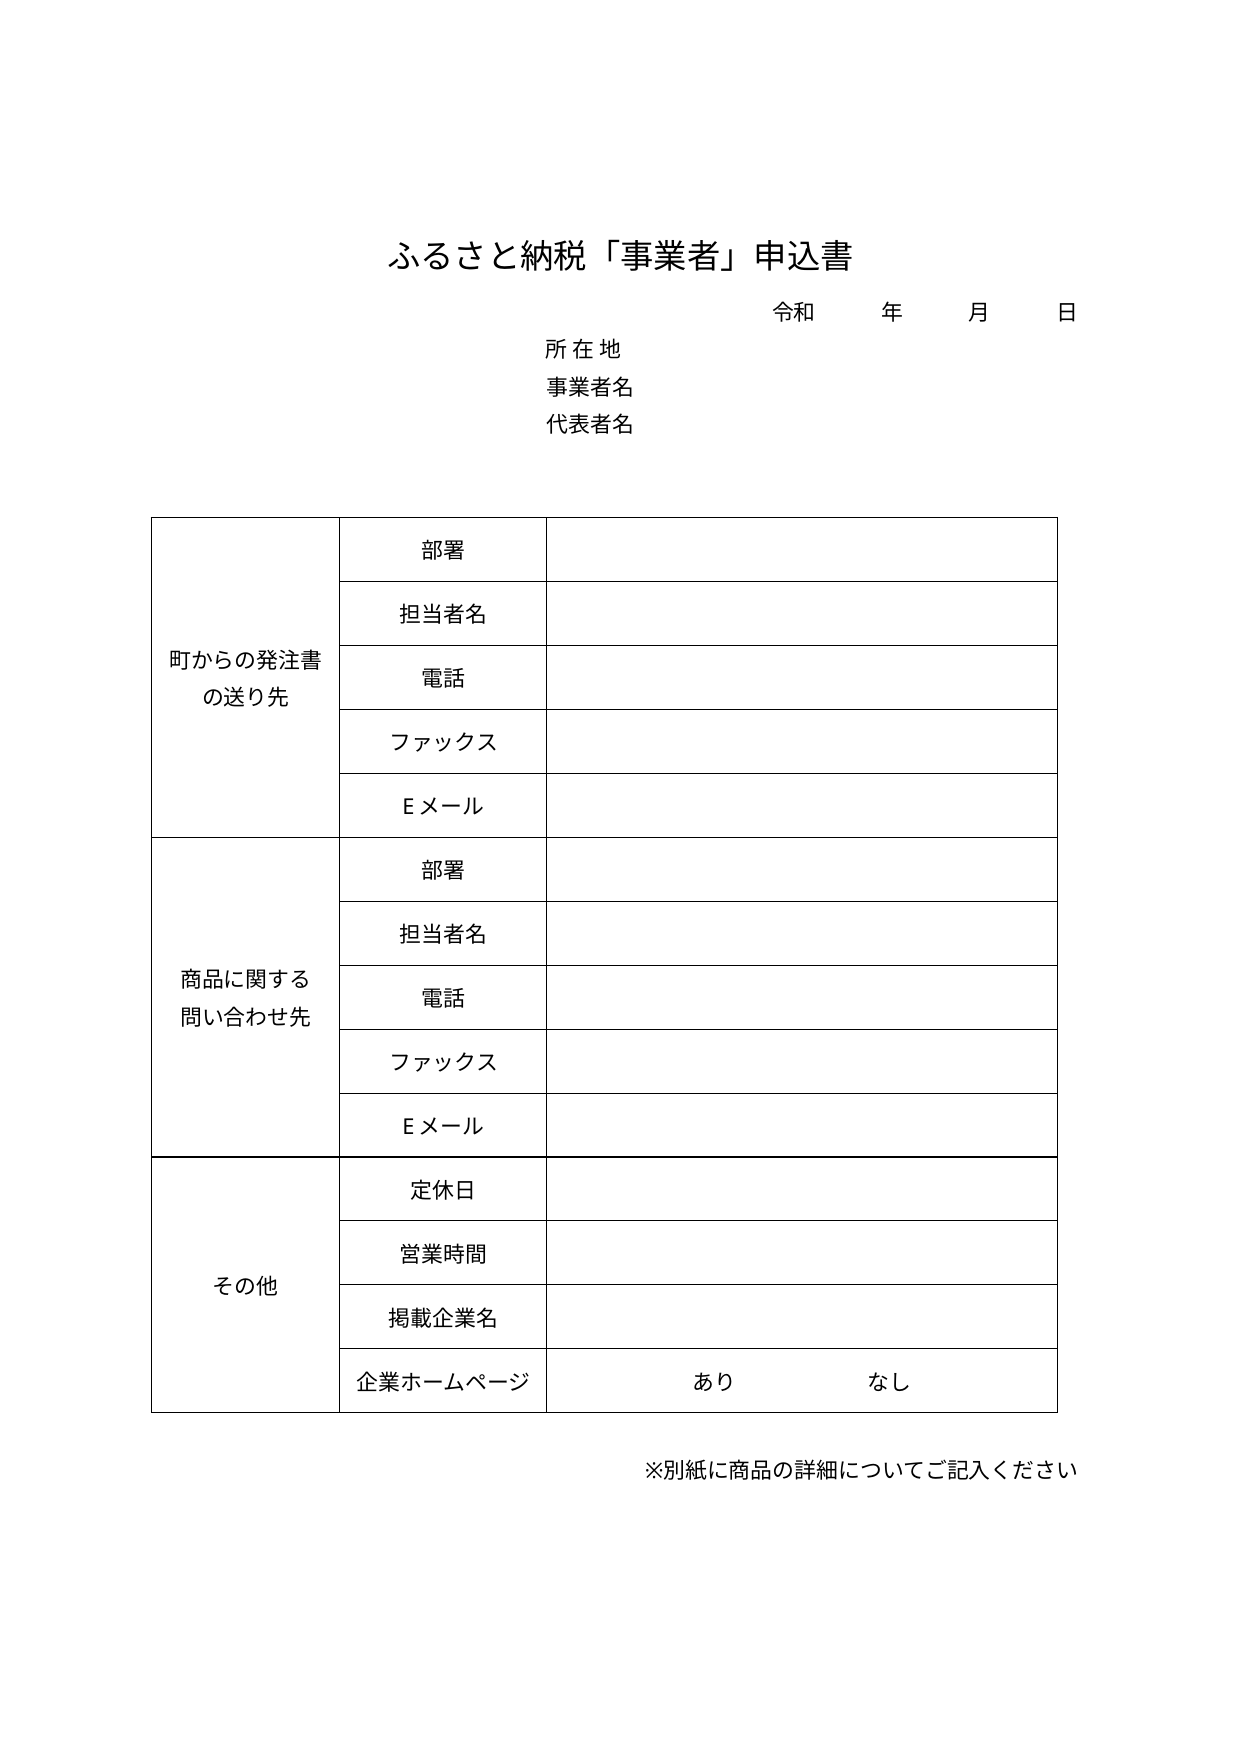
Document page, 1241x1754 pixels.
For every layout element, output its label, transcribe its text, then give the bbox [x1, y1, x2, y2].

table_cell [547, 1030, 1057, 1092]
table_cell Eメール [340, 774, 546, 837]
table_cell 商品に関する 問い合わせ先 [152, 838, 339, 1156]
table_header 部署 [340, 518, 546, 581]
table_cell Eメール [340, 1094, 546, 1156]
table_cell その他 [152, 1158, 339, 1412]
table_cell 掲載企業名 [340, 1285, 546, 1348]
table_cell [547, 1285, 1057, 1348]
table_cell [547, 774, 1057, 837]
table_header 町からの発注書 の送り先 [152, 518, 339, 837]
table_cell [547, 902, 1057, 964]
table_cell 営業時間 [340, 1221, 546, 1284]
table_cell 電話 [340, 646, 546, 709]
table_header [547, 518, 1057, 581]
table_cell [547, 646, 1057, 709]
table_cell [547, 838, 1057, 901]
text ※別紙に商品の詳細についてご記入ください [162, 1451, 1078, 1488]
text 令和 年 月 日 [162, 292, 1078, 329]
table_cell 電話 [340, 966, 546, 1028]
table_cell [547, 966, 1057, 1028]
table_cell ファックス [340, 710, 546, 773]
table_cell 企業ホームページ [340, 1349, 546, 1412]
text 代表者名 [546, 404, 1078, 442]
text ふるさと納税「事業者」申込書 [162, 217, 1078, 292]
table_cell 部署 [340, 838, 546, 901]
table_cell あり なし [547, 1349, 1057, 1412]
table_cell [547, 1221, 1057, 1284]
table_cell [547, 1158, 1057, 1220]
table_cell [547, 1094, 1057, 1156]
table_cell 定休日 [340, 1158, 546, 1220]
table_cell [547, 710, 1057, 773]
text 事業者名 [546, 367, 1078, 404]
text 所 在 地 [162, 329, 1078, 367]
table_cell [547, 582, 1057, 645]
table_cell ファックス [340, 1030, 546, 1092]
table_cell 担当者名 [340, 582, 546, 645]
table_cell 担当者名 [340, 902, 546, 964]
